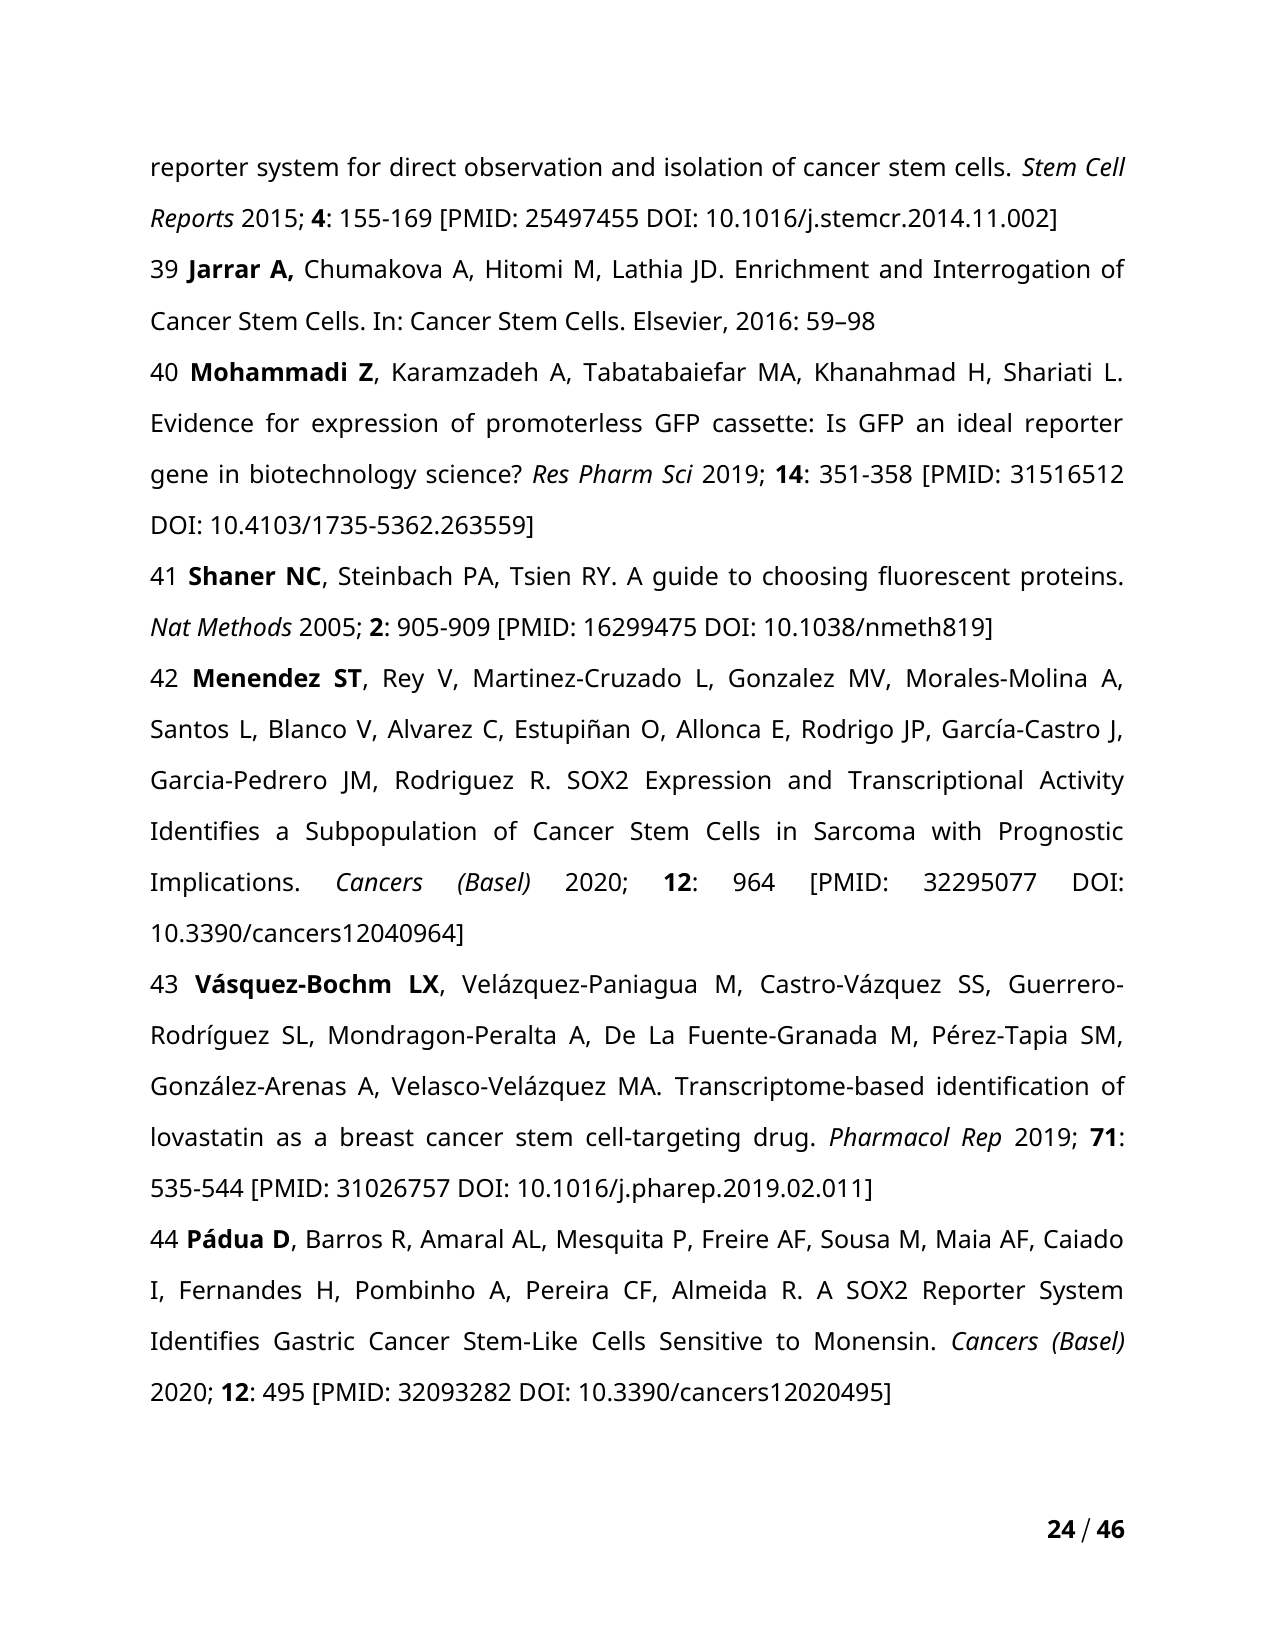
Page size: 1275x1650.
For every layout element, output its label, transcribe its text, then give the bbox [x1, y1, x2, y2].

text 44 Pádua D, Barros R, Amaral AL, Mesquita P, Freire AF, Sousa M, Maia AF, Caiado I, Fernandes H, Pombinho A, Pereira CF, Almeida R. A SOX2 Reporter System Identifies Gastric Cancer Stem-Like Cells Sensitive to Monensin. Cancers (Basel) 2020; 12: 495 [PMID: 32093282 DOI: 10.3390/cancers12020495] [150, 1222, 1125, 1409]
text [150, 150, 1125, 235]
text 40 Mohammadi Z, Karamzadeh A, Tabatabaiefar MA, Khanahmad H, Shariati L. Evidence for expression of promoterless GFP cassette: Is GFP an ideal reporter gene in biotechnology science? Res Pharm Sci 2019; 14: 351-358 [PMID: 31516512 DOI: 10.4103/1735-5362.263559] [150, 354, 1125, 541]
text 43 Vásquez-Bochm LX, Velázquez-Paniagua M, Castro-Vázquez SS, Guerrero-Rodríguez SL, Mondragon-Peralta A, De La Fuente-Granada M, Pérez-Tapia SM, González-Arenas A, Velasco-Velázquez MA. Transcriptome-based identification of lovastatin as a breast cancer stem cell-targeting drug. Pharmacol Rep 2019; 71: 535-544 [PMID: 31026757 DOI: 10.1016/j.pharep.2019.02.011] [150, 967, 1125, 1205]
text 39 Jarrar A, Chumakova A, Hitomi M, Lathia JD. Enrichment and Interrogation of Cancer Stem Cells. In: Cancer Stem Cells. Elsevier, 2016: 59–98 [150, 252, 1125, 337]
text 42 Menendez ST, Rey V, Martinez-Cruzado L, Gonzalez MV, Morales-Molina A, Santos L, Blanco V, Alvarez C, Estupiñan O, Allonca E, Rodrigo JP, García-Castro J, Garcia-Pedrero JM, Rodriguez R. SOX2 Expression and Transcriptional Activity Identifies a Subpopulation of Cancer Stem Cells in Sarcoma with Prognostic Implications. Cancers (Basel) 2020; 12: 964 [PMID: 32295077 DOI: 10.3390/cancers12040964] [150, 660, 1125, 950]
text 41 Shaner NC, Steinbach PA, Tsien RY. A guide to choosing fluorescent proteins. Nat Methods 2005; 2: 905-909 [PMID: 16299475 DOI: 10.1038/nmeth819] [150, 558, 1125, 643]
